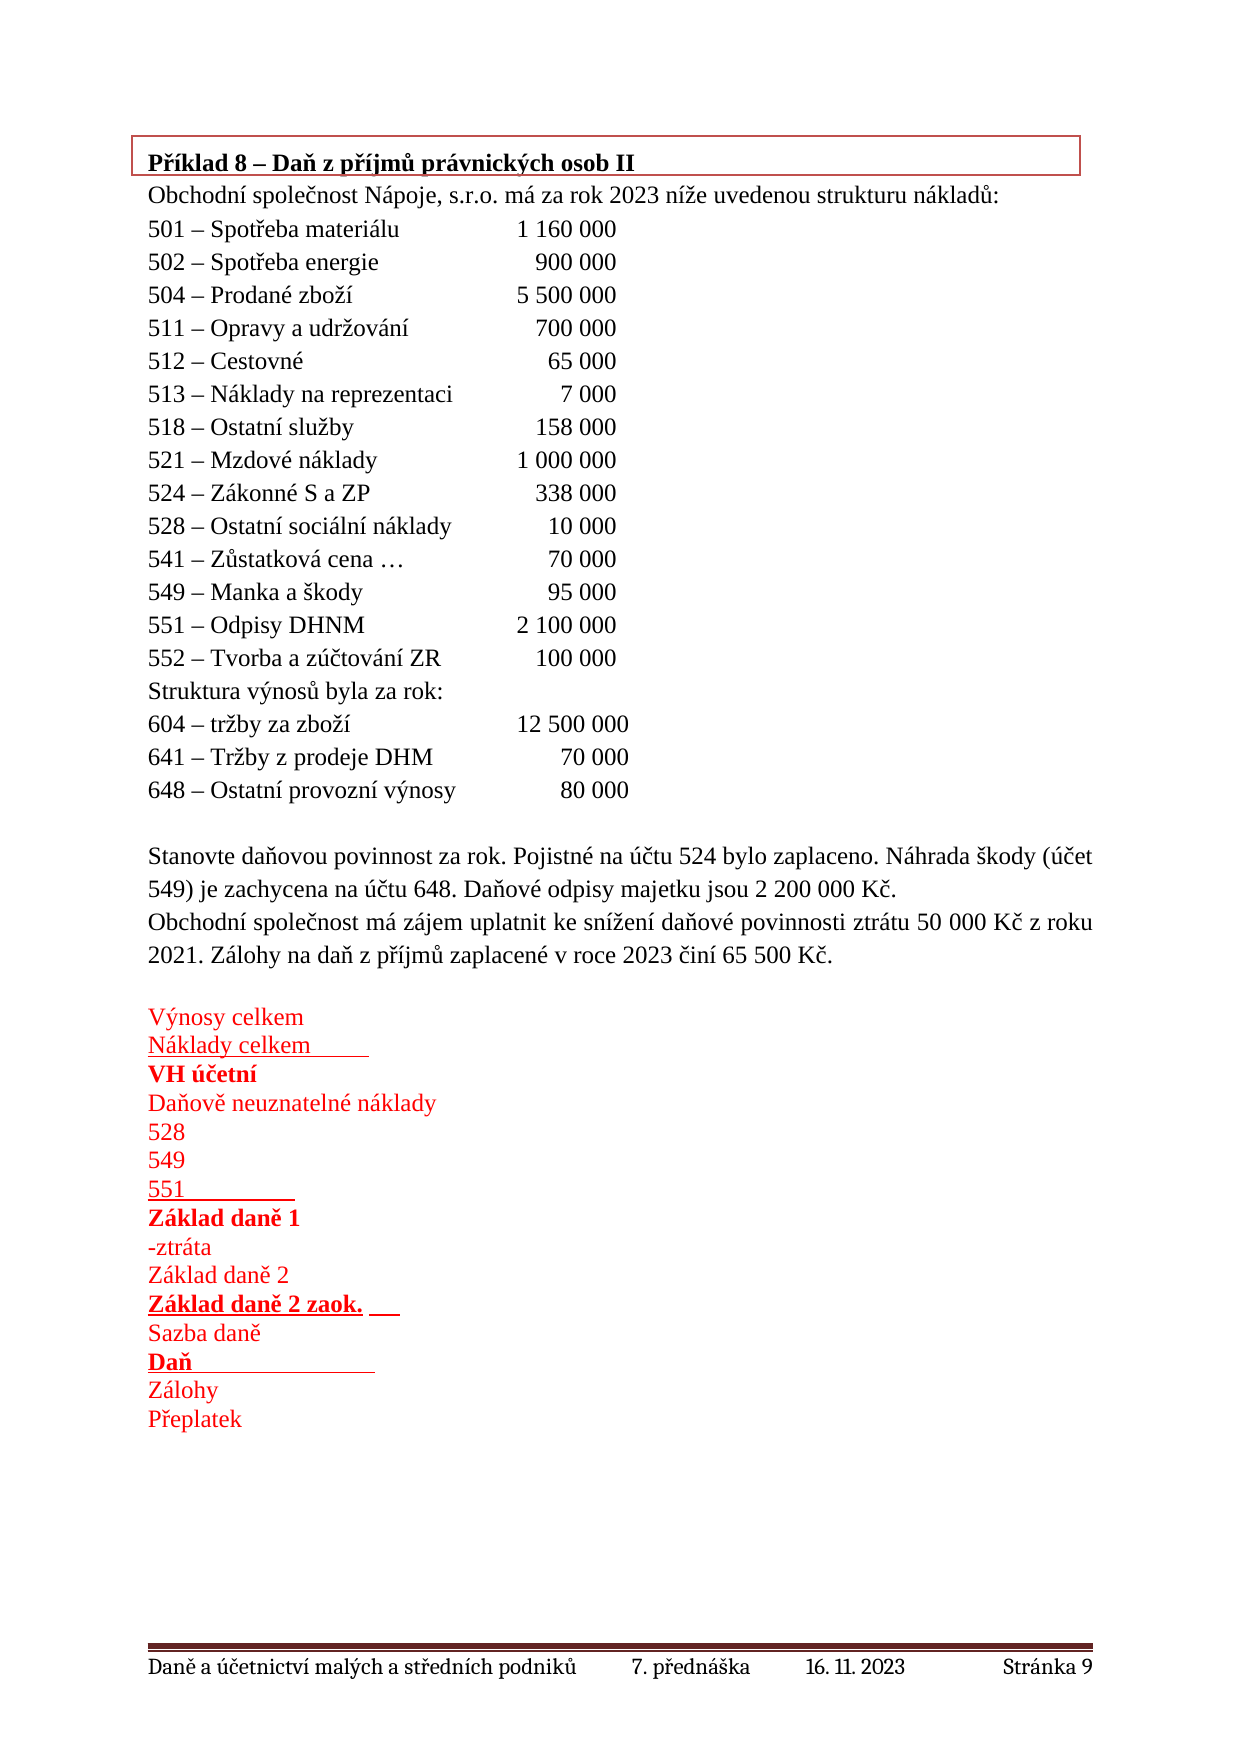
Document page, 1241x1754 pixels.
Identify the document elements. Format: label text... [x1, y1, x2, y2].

text Zálohy [148, 1376, 1093, 1404]
text 512 – Cestovné 65 000 [148, 346, 1093, 374]
text 513 – Náklady na reprezentaci 7 000 [148, 379, 1093, 407]
text 604 – tržby za zboží 12 500 000 [148, 709, 1093, 738]
text Sazba daně [148, 1318, 1093, 1347]
text Přeplatek [148, 1404, 1093, 1433]
text Výnosy celkem [148, 1002, 1093, 1031]
text 528 [148, 1117, 1093, 1146]
text Základ daně 2 zaok. [148, 1289, 1093, 1318]
text Struktura výnosů byla za rok: [148, 676, 1093, 705]
text 551 – Odpisy DHNM 2 100 000 [148, 610, 1093, 639]
text Příklad 8 – Daň z příjmů právnických osob II [148, 148, 1079, 174]
text Obchodní společnost Nápoje, s.r.o. má za rok 2023 níže uvedenou strukturu nákladů: [148, 181, 1093, 209]
text 511 – Opravy a udržování 700 000 [148, 313, 1093, 341]
text 518 – Ostatní služby 158 000 [148, 412, 1093, 441]
text 648 – Ostatní provozní výnosy 80 000 [148, 775, 1093, 804]
text 551 [148, 1174, 1093, 1203]
text 501 – Spotřeba materiálu 1 160 000 [148, 214, 1093, 242]
text Základ daně 1 [148, 1203, 1093, 1232]
text 502 – Spotřeba energie 900 000 [148, 247, 1093, 275]
text 552 – Tvorba a zúčtování ZR 100 000 [148, 643, 1093, 672]
text VH účetní [148, 1059, 1093, 1088]
text 528 – Ostatní sociální náklady 10 000 [148, 511, 1093, 539]
text 641 – Tržby z prodeje DHM 70 000 [148, 742, 1093, 771]
text 549 [148, 1146, 1093, 1174]
text Náklady celkem [148, 1031, 1093, 1059]
text 524 – Zákonné S a ZP 338 000 [148, 478, 1093, 507]
text Daň [148, 1347, 1093, 1376]
text 504 – Prodané zboží 5 500 000 [148, 280, 1093, 308]
text Základ daně 2 [148, 1261, 1093, 1289]
text Obchodní společnost má zájem uplatnit ke snížení daňové povinnosti ztrátu 50 000 Kč z roku 2021. Zálohy na daň z příjmů zaplacené v roce 2023 činí 65 500 Kč. [148, 907, 1093, 969]
text -ztráta [148, 1232, 1093, 1261]
text 521 – Mzdové náklady 1 000 000 [148, 445, 1093, 473]
text 549 – Manka a škody 95 000 [148, 577, 1093, 606]
text 541 – Zůstatková cena … 70 000 [148, 544, 1093, 573]
text Daňově neuznatelné náklady [148, 1088, 1093, 1117]
text Stanovte daňovou povinnost za rok. Pojistné na účtu 524 bylo zaplaceno. Náhrada škody (účet 549) je zachycena na účtu 648. Daňové odpisy majetku jsou 2 200 000 Kč. [148, 841, 1093, 903]
